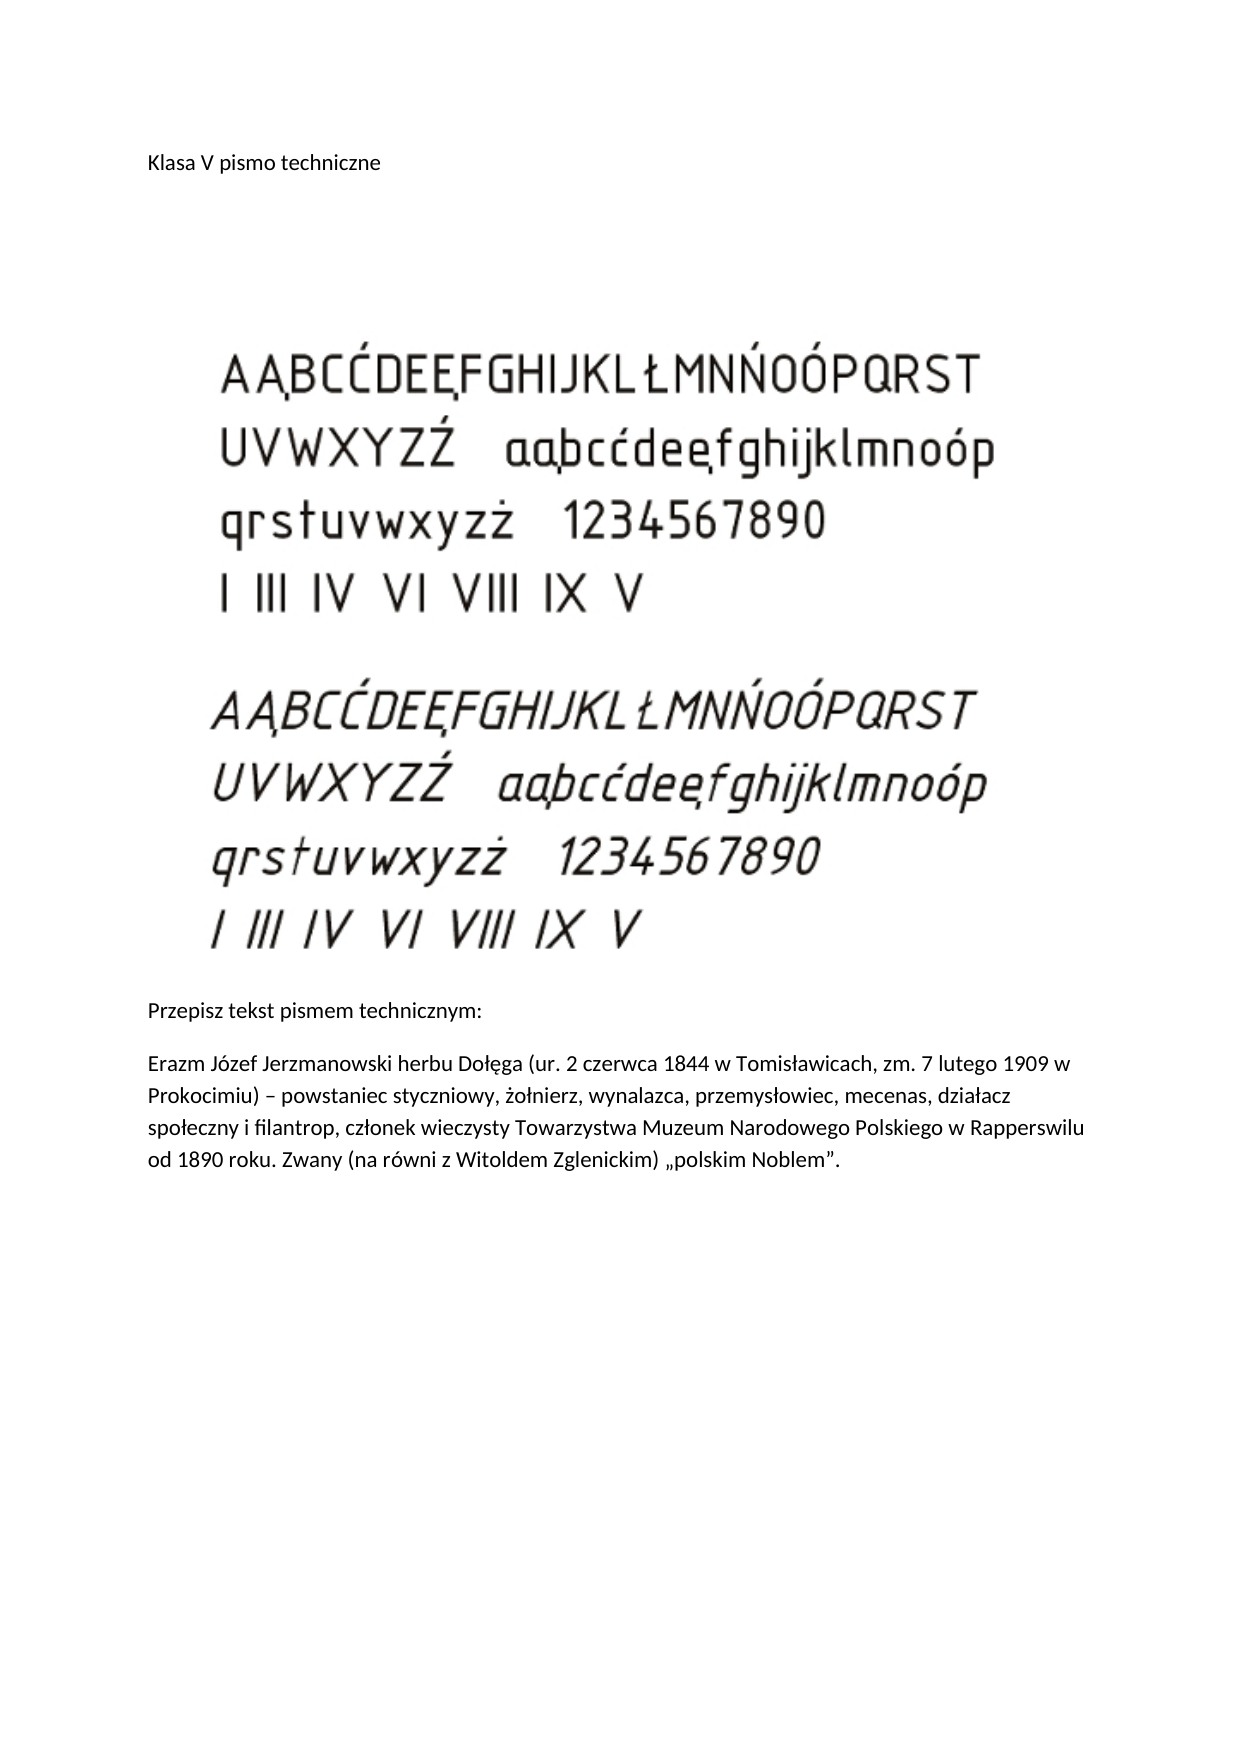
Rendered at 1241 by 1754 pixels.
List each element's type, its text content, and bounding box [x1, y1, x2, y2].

text Klasa V pismo techniczne [148, 148, 1093, 176]
text Erazm Józef Jerzmanowski herbu Dołęga (ur. 2 czerwca 1844 w Tomisławicach, zm. 7 lutego 1909 w Prokocimiu) – powstaniec styczniowy, żołnierz, wynalazca, przemysłowiec, mecenas, działacz społeczny i filantrop, członek wieczysty Towarzystwa Muzeum Narodowego Polskiego w Rapperswilu od 1890 roku. Zwany (na równi z Witoldem Zglenickim) „polskim Noblem”. [148, 1049, 1093, 1173]
text Przepisz tekst pismem technicznym: [148, 996, 1093, 1024]
picture [161, 318, 1018, 973]
